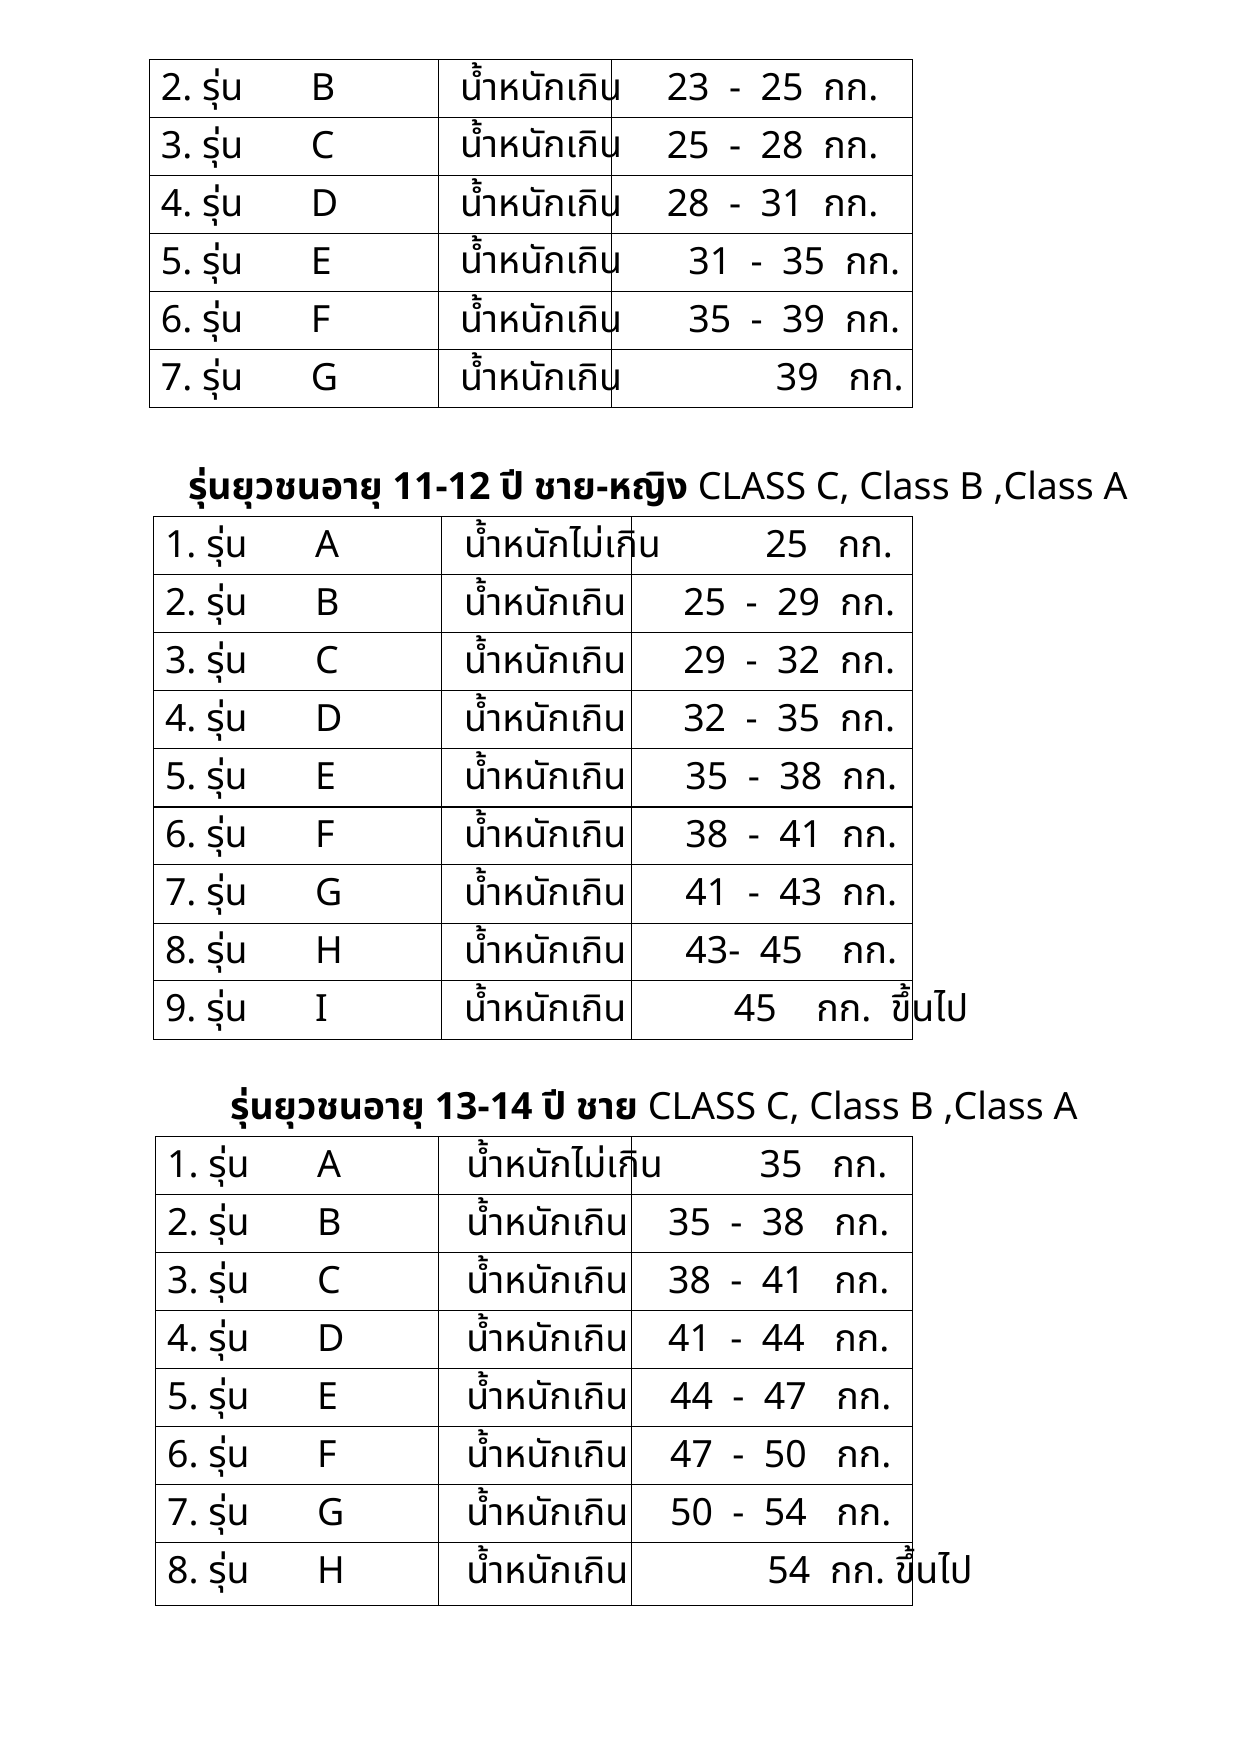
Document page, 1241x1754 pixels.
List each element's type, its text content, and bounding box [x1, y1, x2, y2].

table_cell 45 กก. ขึ้นไป [632, 981, 912, 1038]
table_cell 39 กก. ขึ้นไป [612, 350, 912, 407]
text รุ่นยุวชนอายุ 11-12 ปี ชาย-หญิง CLASS C, Class B ,Class A [74, 459, 1240, 516]
table_cell 6. รุ่น F [156, 1427, 438, 1484]
table_header 1. รุ่น A [154, 517, 441, 574]
table_cell 7. รุ่น G [150, 350, 438, 407]
table_cell น้ำหนักเกิน [439, 176, 611, 233]
table_cell 5. รุ่น E [150, 234, 438, 291]
table_cell น้ำหนักเกิน [442, 865, 631, 922]
table_cell 44 - 47 กก. [632, 1369, 912, 1426]
table_cell 4. รุ่น D [154, 691, 441, 748]
table_cell 8. รุ่น H [154, 924, 441, 980]
table_cell น้ำหนักเกิน [439, 118, 611, 175]
table_cell 6. รุ่น F [150, 292, 438, 349]
table_cell น้ำหนักเกิน [439, 1543, 631, 1605]
table_cell 35 - 38 กก. [632, 1195, 912, 1252]
table_cell น้ำหนักเกิน [439, 1485, 631, 1542]
table_cell 2. รุ่น B [150, 60, 438, 117]
table_header น้ำหนักไม่เกิน [439, 1137, 631, 1194]
table_cell 6. รุ่น F [154, 808, 441, 864]
table_cell 3. รุ่น C [150, 118, 438, 175]
table_cell น้ำหนักเกิน [439, 60, 611, 117]
table_cell น้ำหนักเกิน [439, 350, 611, 407]
table_cell 8. รุ่น H [156, 1543, 438, 1605]
table_cell 23 - 25 กก. [612, 60, 912, 117]
table_cell 2. รุ่น B [154, 575, 441, 632]
table_cell 38 - 41 กก. [632, 808, 912, 864]
table_cell 41 - 43 กก. [632, 865, 912, 922]
table_cell น้ำหนักเกิน [439, 292, 611, 349]
table_cell น้ำหนักเกิน [442, 924, 631, 980]
table_cell น้ำหนักเกิน [439, 1311, 631, 1368]
table_cell น้ำหนักเกิน [442, 691, 631, 748]
table_cell 7. รุ่น G [156, 1485, 438, 1542]
table_cell 54 กก. ขึ้นไป [632, 1543, 912, 1605]
table_cell 38 - 41 กก. [632, 1253, 912, 1310]
table_cell น้ำหนักเกิน [442, 981, 631, 1038]
table_header 35 กก. [632, 1137, 912, 1194]
table_cell น้ำหนักเกิน [442, 633, 631, 690]
table_cell 50 - 54 กก. [632, 1485, 912, 1542]
table_cell 35 - 38 กก. [632, 749, 912, 806]
table_cell 47 - 50 กก. [632, 1427, 912, 1484]
table_cell 41 - 44 กก. [632, 1311, 912, 1368]
table_cell 2. รุ่น B [156, 1195, 438, 1252]
table_cell น้ำหนักเกิน [439, 1253, 631, 1310]
table_cell 5. รุ่น E [156, 1369, 438, 1426]
table_cell 5. รุ่น E [154, 749, 441, 806]
table_cell น้ำหนักเกิน [442, 575, 631, 632]
table_cell น้ำหนักเกิน [439, 1369, 631, 1426]
table_cell 43- 45 กก. [632, 924, 912, 980]
table_header น้ำหนักไม่เกิน [442, 517, 631, 574]
table_cell น้ำหนักเกิน [439, 234, 611, 291]
text รุ่นยุวชนอายุ 13-14 ปี ชาย CLASS C, Class B ,Class A [74, 1079, 1240, 1136]
table_header 25 กก. [632, 517, 912, 574]
table_cell น้ำหนักเกิน [439, 1195, 631, 1252]
table_cell น้ำหนักเกิน [439, 1427, 631, 1484]
table_cell 32 - 35 กก. [632, 691, 912, 748]
table_cell น้ำหนักเกิน [442, 808, 631, 864]
table_cell 4. รุ่น D [150, 176, 438, 233]
table_cell 3. รุ่น C [154, 633, 441, 690]
table_cell 9. รุ่น I [154, 981, 441, 1038]
table_cell 25 - 28 กก. [612, 118, 912, 175]
table_cell 7. รุ่น G [154, 865, 441, 922]
table_cell 35 - 39 กก. [612, 292, 912, 349]
table_cell 4. รุ่น D [156, 1311, 438, 1368]
table_cell 29 - 32 กก. [632, 633, 912, 690]
table_header 1. รุ่น A [156, 1137, 438, 1194]
table_cell น้ำหนักเกิน [442, 749, 631, 806]
table_cell 25 - 29 กก. [632, 575, 912, 632]
table_cell 31 - 35 กก. [612, 234, 912, 291]
table_cell 3. รุ่น C [156, 1253, 438, 1310]
table_cell 28 - 31 กก. [612, 176, 912, 233]
